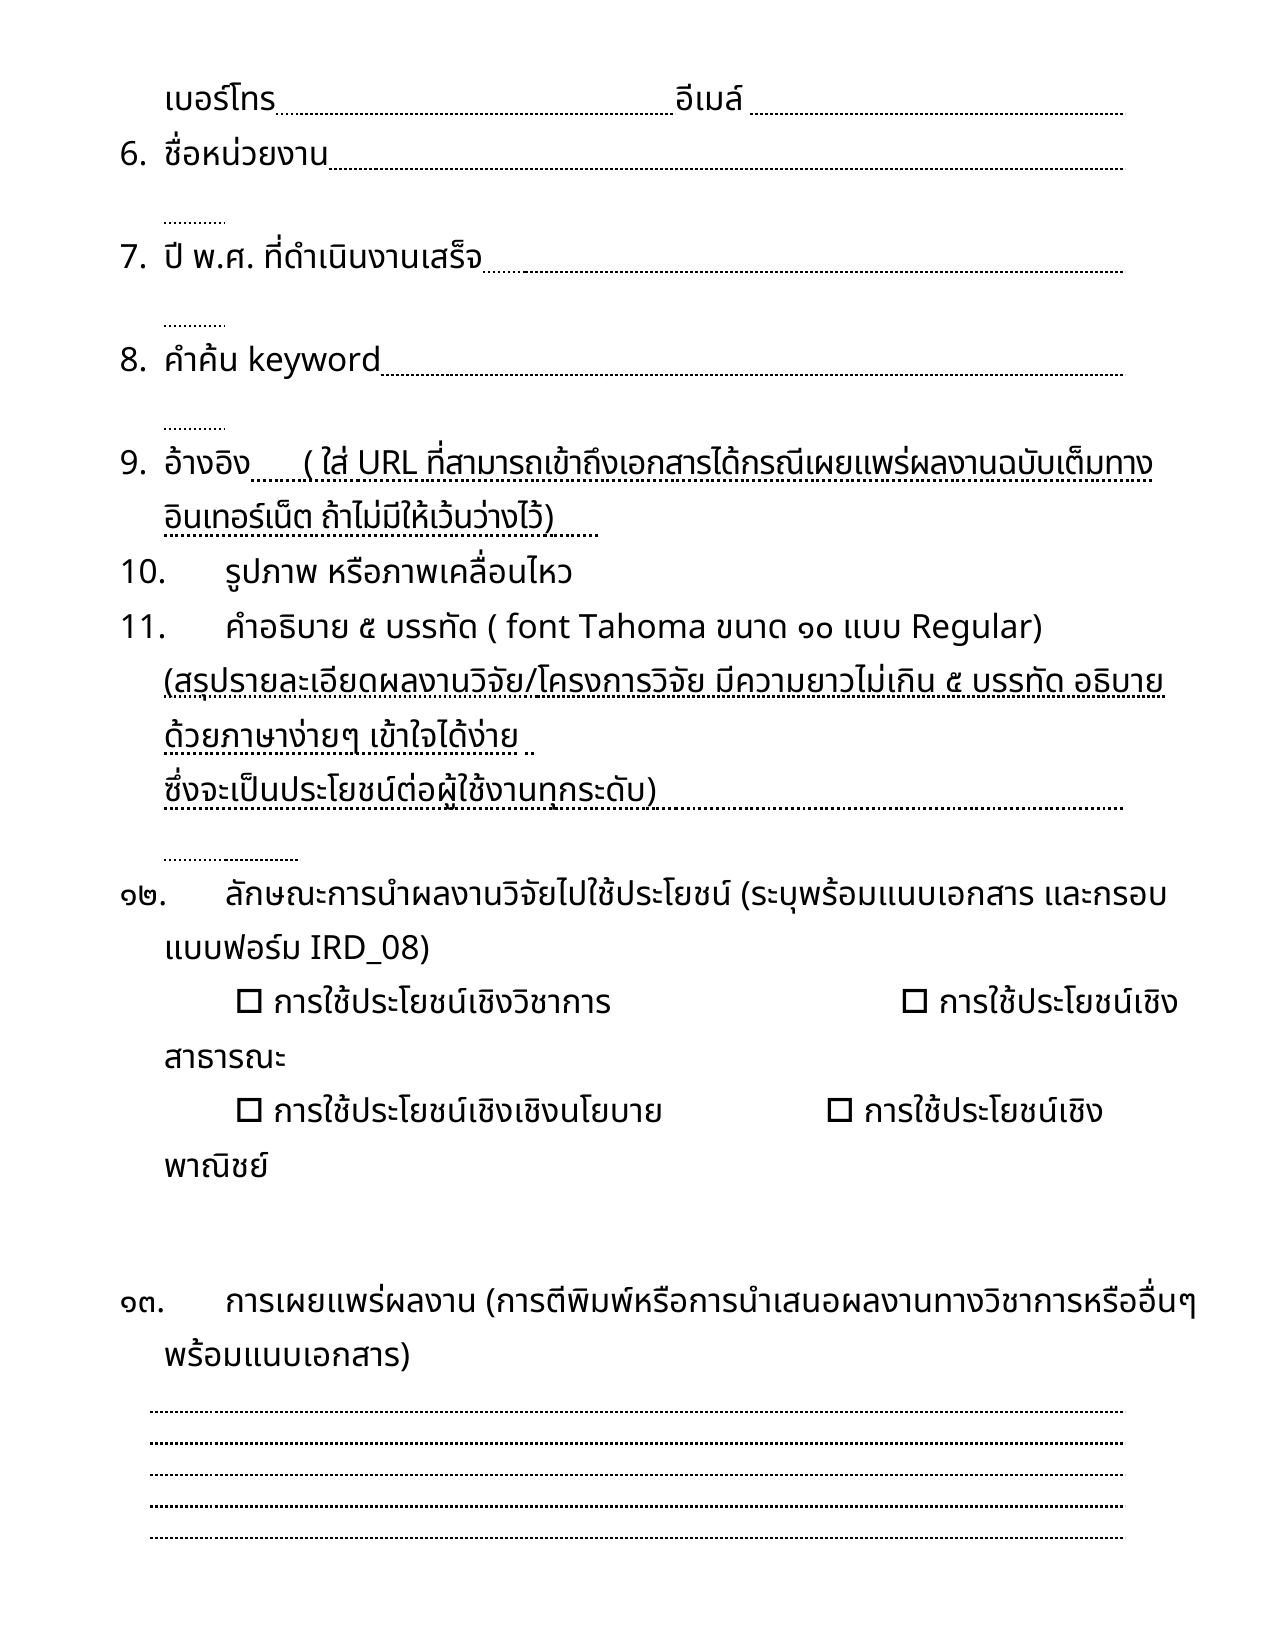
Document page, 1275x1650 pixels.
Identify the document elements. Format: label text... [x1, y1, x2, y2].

list (สรุปรายละเอียดผลงานวิจัย/โครงการวิจัย มีความยาวไม่เกิน ๕ บรรทัด อธิบายด้วยภาษาง่ายๆ เข้าใจได้ง่าย [164, 657, 1200, 762]
list ปี พ.ศ. ที่ดำเนินงานเสร็จ [119, 232, 1200, 332]
list ๑๓. การเผยแพร่ผลงาน (การตีพิมพ์หรือการนำเสนอผลงานทางวิชาการหรืออื่นๆ พร้อมแนบเอกสาร) [119, 1277, 1200, 1382]
list เบอร์โทร อีเมล์ [164, 75, 1200, 125]
list คำอธิบาย ๕ บรรทัด ( font Tahoma ขนาด ๑๐ แบบ Regular) [119, 602, 1200, 653]
list ชื่อหน่วยงาน [119, 129, 1200, 229]
list คำค้น keyword [119, 336, 1200, 435]
list การใช้ประโยชน์เชิงเชิงนโยบาย การใช้ประโยชน์เชิงพาณิชย์ [119, 1087, 1200, 1192]
list อ้างอิง ( ใส่ URL ที่สามารถเข้าถึงเอกสารได้กรณีเผยแพร่ผลงานฉบับเต็มทางอินเทอร์เน็ต ถ้าไม่มีให้เว้นว่างไว้) [119, 439, 1200, 544]
list รูปภาพ หรือภาพเคลื่อนไหว [119, 548, 1200, 598]
list การใช้ประโยชน์เชิงวิชาการ การใช้ประโยชน์เชิงสาธารณะ [119, 978, 1200, 1083]
list ซึ่งจะเป็นประโยชน์ต่อผู้ใช้งานทุกระดับ) [164, 766, 1200, 866]
list ๑๒. ลักษณะการนำผลงานวิจัยไปใช้ประโยชน์ (ระบุพร้อมแนบเอกสาร และกรอบแบบฟอร์ม IRD_08) [119, 869, 1200, 974]
